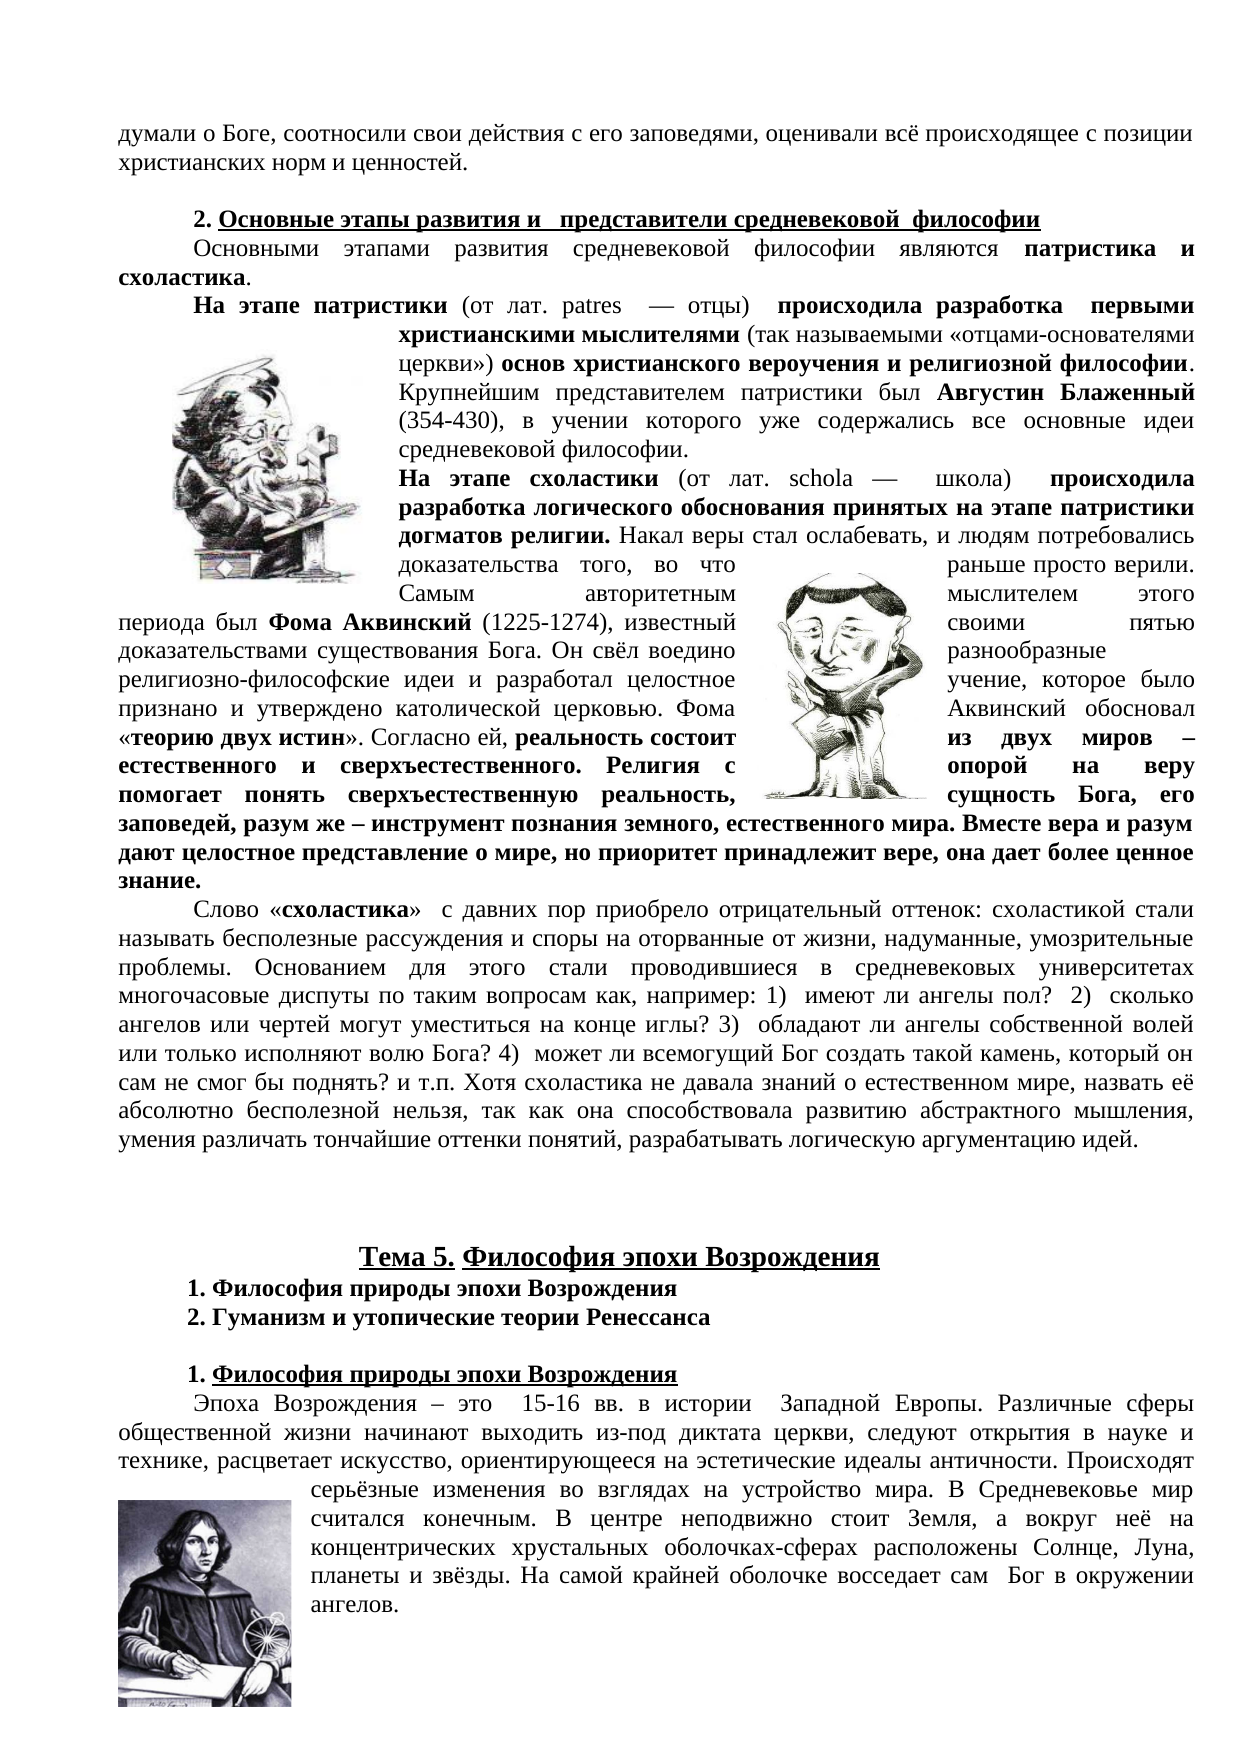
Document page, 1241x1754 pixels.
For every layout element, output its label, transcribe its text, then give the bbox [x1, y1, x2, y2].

text Основными этапами развития средневековой философии являются патристика и схоластика. [118, 233, 1195, 291]
text Тема 5. Философия эпохи Возрождения [118, 1239, 1152, 1273]
text Эпоха Возрождения – это 15-16 вв. в истории Западной Европы. Различные сферы общественной жизни начинают выходить из-под диктата церкви, следуют открытия в науке и технике, расцветает искусство, ориентирующееся на эстетические идеалы античности. Происходят серьёзные изменения во взглядах на устройство мира. В Средневековье мир считался конечным. В центре неподвижно стоит Земля, а вокруг неё на концентрических хрустальных оболочках-сферах расположены Солнце, Луна, планеты и звёзды. На самой крайней оболочке восседает сам Бог в окружении ангелов. [118, 1388, 1195, 1618]
picture [172, 349, 378, 584]
text 2. Основные этапы развития и представители средневековой философии [118, 204, 1195, 233]
picture [118, 1500, 292, 1707]
text На этапе патристики (от лат. patres — отцы) происходила разработка первыми христианскими мыслителями (так называемыми «отцами-основателями церкви») основ христианского вероучения и религиозной философии. Крупнейшим представителем патристики был Августин Блаженный (354-430), в учении которого уже содержались все основные идеи средневековой философии. [118, 291, 1195, 463]
text 1. Философия природы эпохи Возрождения [156, 1273, 1195, 1302]
text 1. Философия природы эпохи Возрождения [156, 1359, 1195, 1388]
text Слово «схоластика» с давних пор приобрело отрицательный оттенок: схоластикой стали называть бесполезные рассуждения и споры на оторванные от жизни, надуманные, умозрительные проблемы. Основанием для этого стали проводившиеся в средневековых университетах многочасовые диспуты по таким вопросам как, например: 1) имеют ли ангелы пол? 2) сколько ангелов или чертей могут уместиться на конце иглы? 3) обладают ли ангелы собственной волей или только исполняют волю Бога? 4) может ли всемогущий Бог создать такой камень, который он сам не смог бы поднять? и т.п. Хотя схоластика не давала знаний о естественном мире, назвать её абсолютно бесполезной нельзя, так как она способствовала развитию абстрактного мышления, умения различать тончайшие оттенки понятий, разрабатывать логическую аргументацию идей. [118, 894, 1195, 1153]
picture [757, 573, 927, 799]
text 2. Гуманизм и утопические теории Ренессанса [156, 1302, 1195, 1330]
text На этапе схоластики (от лат. schola — школа) происходила разработка логического обоснования принятых на этапе патристики догматов религии. Накал веры стал ослабевать, и людям потребовались доказательства того, во что раньше просто верили. Самым авторитетным мыслителем этого периода был Фома Аквинский (1225-1274), известный своими пятью доказательствами существования Бога. Он свёл воедино разнообразные религиозно-философские идеи и разработал целостное учение, которое было признано и утверждено католической церковью. Фома Аквинский обосновал «теорию двух истин». Согласно ей, реальность состоит из двух миров – естественного и сверхъестественного. Религия с опорой на веру помогает понять сверхъестественную реальность, сущность Бога, его заповедей, разум же – инструмент познания земного, естественного мира. Вместе вера и разум дают целостное представление о мире, но приоритет принадлежит вере, она дает более ценное знание. [118, 463, 1195, 894]
